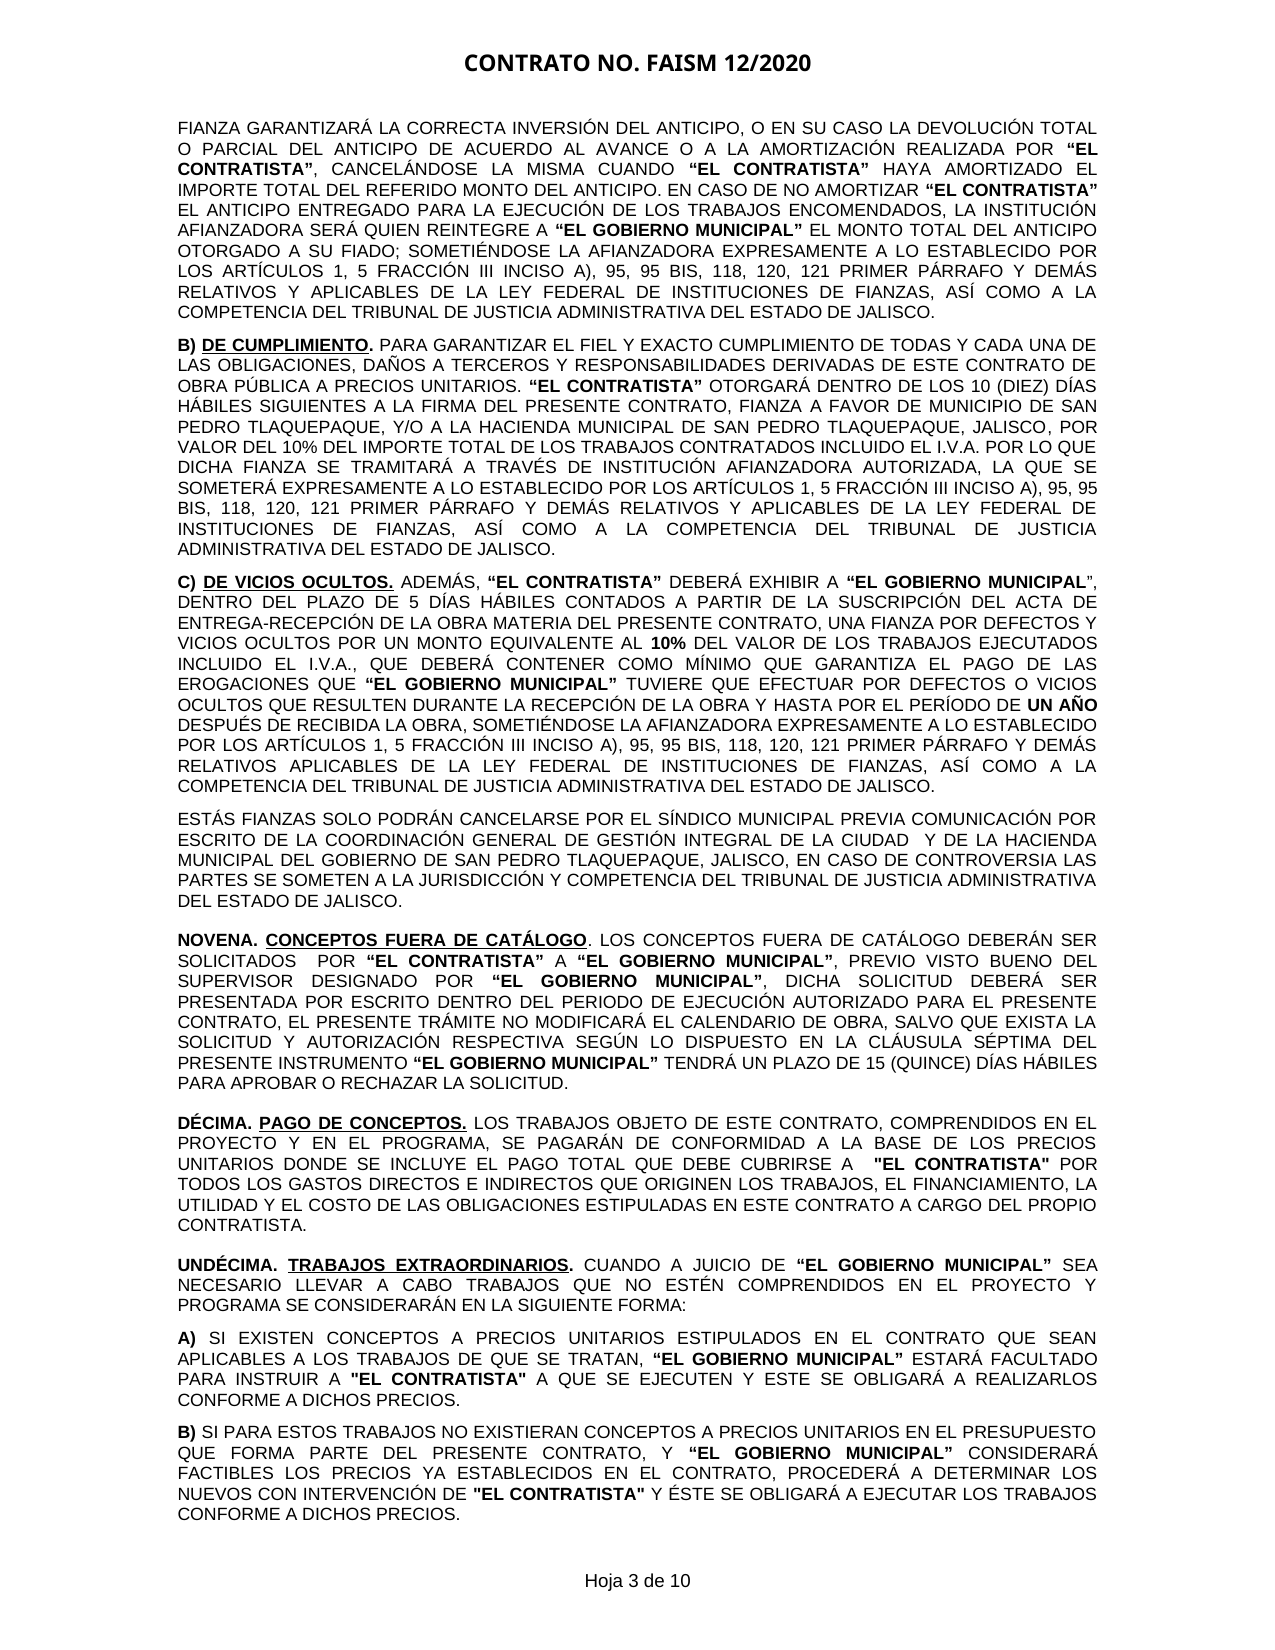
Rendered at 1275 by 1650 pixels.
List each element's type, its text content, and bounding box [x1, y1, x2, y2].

text A) SI EXISTEN CONCEPTOS A PRECIOS UNITARIOS ESTIPULADOS EN EL CONTRATO QUE SEAN APLICABLES A LOS TRABAJOS DE QUE SE TRATAN, “EL GOBIERNO MUNICIPAL” ESTARÁ FACULTADO PARA INSTRUIR A "EL CONTRATISTA" A QUE SE EJECUTEN Y ESTE SE OBLIGARÁ A REALIZARLOS CONFORME A DICHOS PRECIOS. [177, 1328, 1098, 1410]
text DÉCIMA. PAGO DE CONCEPTOS. LOS TRABAJOS OBJETO DE ESTE CONTRATO, COMPRENDIDOS EN EL PROYECTO Y EN EL PROGRAMA, SE PAGARÁN DE CONFORMIDAD A LA BASE DE LOS PRECIOS UNITARIOS DONDE SE INCLUYE EL PAGO TOTAL QUE DEBE CUBRIRSE A "EL CONTRATISTA" POR TODOS LOS GASTOS DIRECTOS E INDIRECTOS QUE ORIGINEN LOS TRABAJOS, EL FINANCIAMIENTO, LA UTILIDAD Y EL COSTO DE LAS OBLIGACIONES ESTIPULADAS EN ESTE CONTRATO A CARGO DEL PROPIO CONTRATISTA. [177, 1113, 1098, 1235]
text NOVENA. CONCEPTOS FUERA DE CATÁLOGO. LOS CONCEPTOS FUERA DE CATÁLOGO DEBERÁN SER SOLICITADOS POR “EL CONTRATISTA” A “EL GOBIERNO MUNICIPAL”, PREVIO VISTO BUENO DEL SUPERVISOR DESIGNADO POR “EL GOBIERNO MUNICIPAL”, DICHA SOLICITUD DEBERÁ SER PRESENTADA POR ESCRITO DENTRO DEL PERIODO DE EJECUCIÓN AUTORIZADO PARA EL PRESENTE CONTRATO, EL PRESENTE TRÁMITE NO MODIFICARÁ EL CALENDARIO DE OBRA, SALVO QUE EXISTA LA SOLICITUD Y AUTORIZACIÓN RESPECTIVA SEGÚN LO DISPUESTO EN LA CLÁUSULA SÉPTIMA DEL PRESENTE INSTRUMENTO “EL GOBIERNO MUNICIPAL” TENDRÁ UN PLAZO DE 15 (QUINCE) DÍAS HÁBILES PARA APROBAR O RECHAZAR LA SOLICITUD. [177, 930, 1098, 1093]
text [177, 118, 1098, 322]
text ESTÁS FIANZAS SOLO PODRÁN CANCELARSE POR EL SÍNDICO MUNICIPAL PREVIA COMUNICACIÓN POR ESCRITO DE LA COORDINACIÓN GENERAL DE GESTIÓN INTEGRAL DE LA CIUDAD Y DE LA HACIENDA MUNICIPAL DEL GOBIERNO DE SAN PEDRO TLAQUEPAQUE, JALISCO, EN CASO DE CONTROVERSIA LAS PARTES SE SOMETEN A LA JURISDICCIÓN Y COMPETENCIA DEL TRIBUNAL DE JUSTICIA ADMINISTRATIVA DEL ESTADO DE JALISCO. [177, 809, 1098, 911]
text C) DE VICIOS OCULTOS. ADEMÁS, “EL CONTRATISTA” DEBERÁ EXHIBIR A “EL GOBIERNO MUNICIPAL”, DENTRO DEL PLAZO DE 5 DÍAS HÁBILES CONTADOS A PARTIR DE LA SUSCRIPCIÓN DEL ACTA DE ENTREGA-RECEPCIÓN DE LA OBRA MATERIA DEL PRESENTE CONTRATO, UNA FIANZA POR DEFECTOS Y VICIOS OCULTOS POR UN MONTO EQUIVALENTE AL 10% DEL VALOR DE LOS TRABAJOS EJECUTADOS INCLUIDO EL I.V.A., QUE DEBERÁ CONTENER COMO MÍNIMO QUE GARANTIZA EL PAGO DE LAS EROGACIONES QUE “EL GOBIERNO MUNICIPAL” TUVIERE QUE EFECTUAR POR DEFECTOS O VICIOS OCULTOS QUE RESULTEN DURANTE LA RECEPCIÓN DE LA OBRA Y HASTA POR EL PERÍODO DE UN AÑO DESPUÉS DE RECIBIDA LA OBRA, SOMETIÉNDOSE LA AFIANZADORA EXPRESAMENTE A LO ESTABLECIDO POR LOS ARTÍCULOS 1, 5 FRACCIÓN III INCISO A), 95, 95 BIS, 118, 120, 121 PRIMER PÁRRAFO Y DEMÁS RELATIVOS APLICABLES DE LA LEY FEDERAL DE INSTITUCIONES DE FIANZAS, ASÍ COMO A LA COMPETENCIA DEL TRIBUNAL DE JUSTICIA ADMINISTRATIVA DEL ESTADO DE JALISCO. [177, 572, 1098, 796]
text B) SI PARA ESTOS TRABAJOS NO EXISTIERAN CONCEPTOS A PRECIOS UNITARIOS EN EL PRESUPUESTO QUE FORMA PARTE DEL PRESENTE CONTRATO, Y “EL GOBIERNO MUNICIPAL” CONSIDERARÁ FACTIBLES LOS PRECIOS YA ESTABLECIDOS EN EL CONTRATO, PROCEDERÁ A DETERMINAR LOS NUEVOS CON INTERVENCIÓN DE "EL CONTRATISTA" Y ÉSTE SE OBLIGARÁ A EJECUTAR LOS TRABAJOS CONFORME A DICHOS PRECIOS. [177, 1422, 1098, 1524]
text B) DE CUMPLIMIENTO. PARA GARANTIZAR EL FIEL Y EXACTO CUMPLIMIENTO DE TODAS Y CADA UNA DE LAS OBLIGACIONES, DAÑOS A TERCEROS Y RESPONSABILIDADES DERIVADAS DE ESTE CONTRATO DE OBRA PÚBLICA A PRECIOS UNITARIOS. “EL CONTRATISTA” OTORGARÁ DENTRO DE LOS 10 (DIEZ) DÍAS HÁBILES SIGUIENTES A LA FIRMA DEL PRESENTE CONTRATO, FIANZA A FAVOR DE MUNICIPIO DE SAN PEDRO TLAQUEPAQUE, Y/O A LA HACIENDA MUNICIPAL DE SAN PEDRO TLAQUEPAQUE, JALISCO, POR VALOR DEL 10% DEL IMPORTE TOTAL DE LOS TRABAJOS CONTRATADOS INCLUIDO EL I.V.A. POR LO QUE DICHA FIANZA SE TRAMITARÁ A TRAVÉS DE INSTITUCIÓN AFIANZADORA AUTORIZADA, LA QUE SE SOMETERÁ EXPRESAMENTE A LO ESTABLECIDO POR LOS ARTÍCULOS 1, 5 FRACCIÓN III INCISO A), 95, 95 BIS, 118, 120, 121 PRIMER PÁRRAFO Y DEMÁS RELATIVOS Y APLICABLES DE LA LEY FEDERAL DE INSTITUCIONES DE FIANZAS, ASÍ COMO A LA COMPETENCIA DEL TRIBUNAL DE JUSTICIA ADMINISTRATIVA DEL ESTADO DE JALISCO. [177, 335, 1098, 559]
text UNDÉCIMA. TRABAJOS EXTRAORDINARIOS. CUANDO A JUICIO DE “EL GOBIERNO MUNICIPAL” SEA NECESARIO LLEVAR A CABO TRABAJOS QUE NO ESTÉN COMPRENDIDOS EN EL PROYECTO Y PROGRAMA SE CONSIDERARÁN EN LA SIGUIENTE FORMA: [177, 1254, 1098, 1316]
